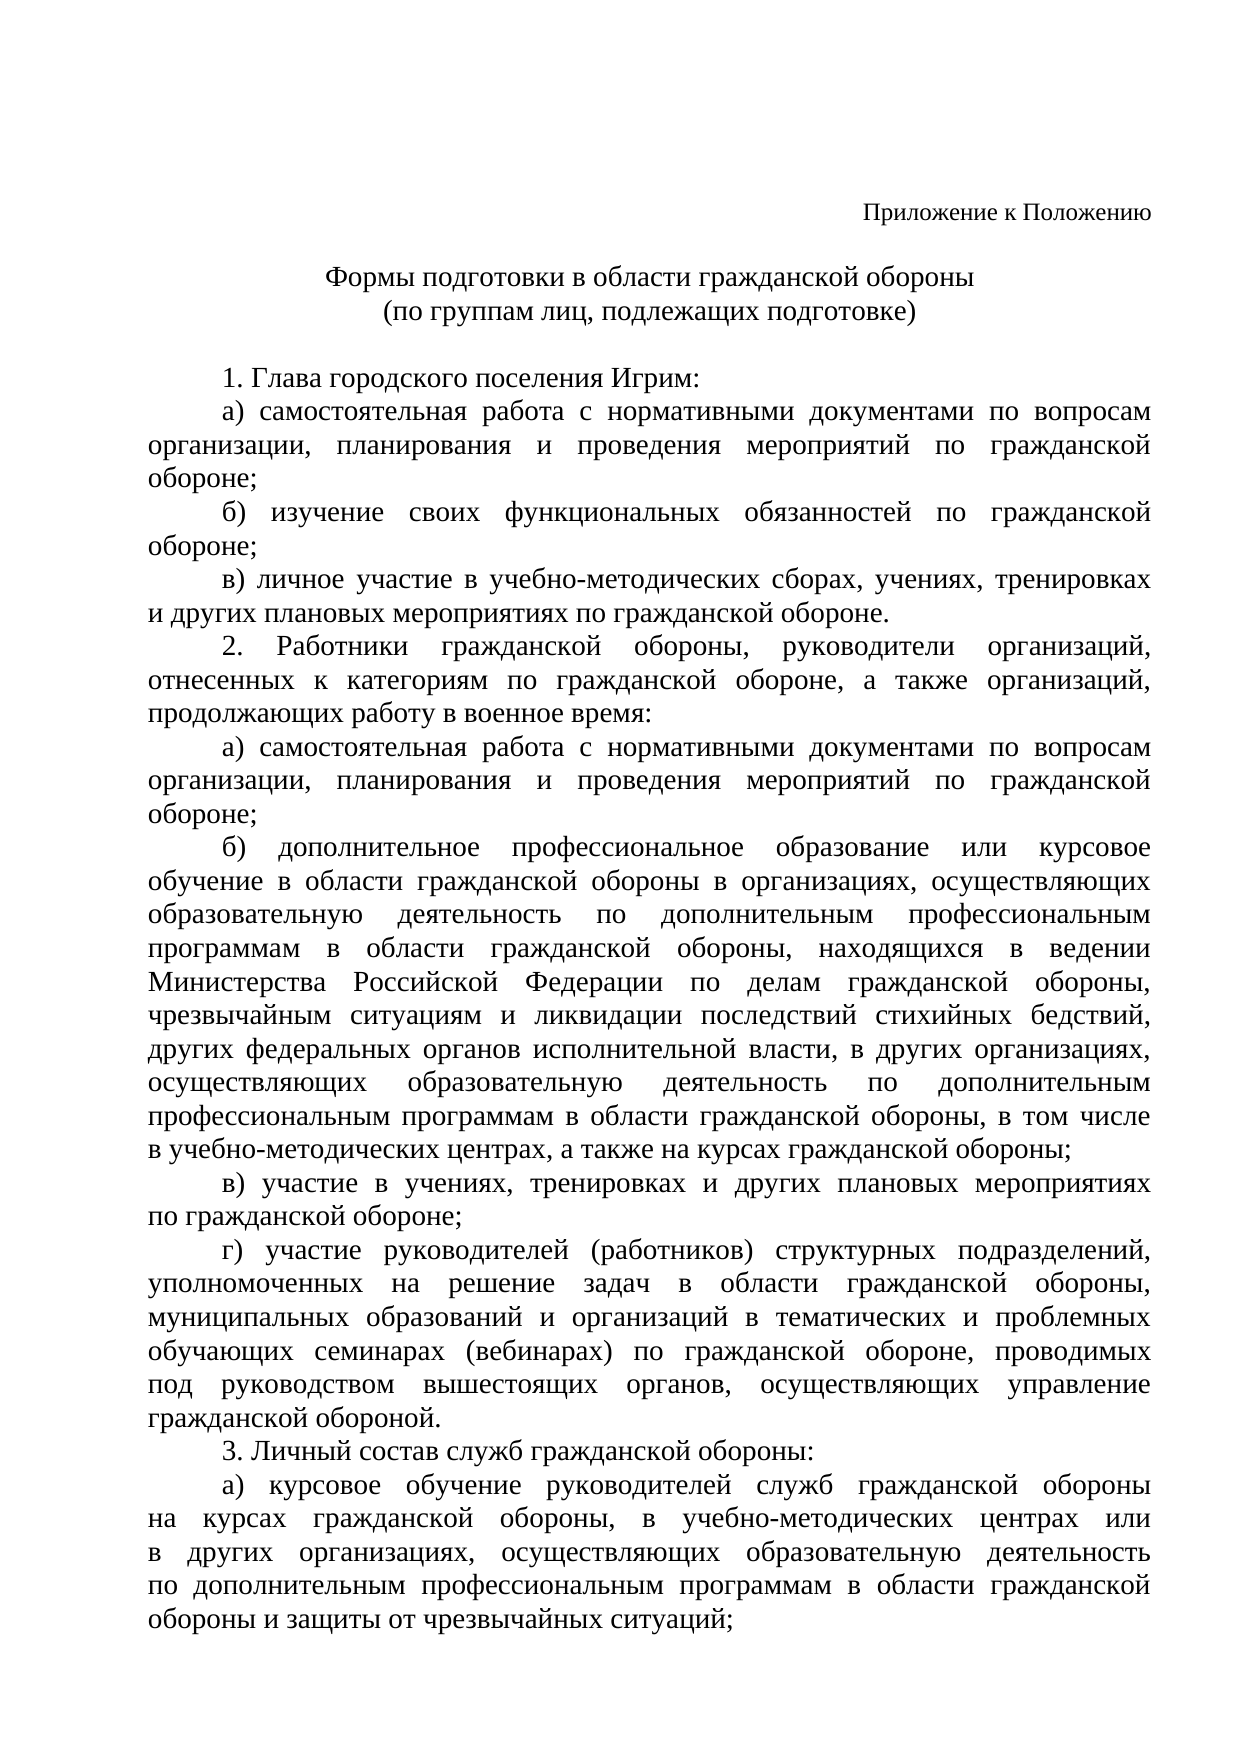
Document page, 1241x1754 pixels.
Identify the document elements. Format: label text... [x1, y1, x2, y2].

text г) участие руководителей (работников) структурных подразделений, уполномоченных на решение задач в области гражданской обороны, муниципальных образований и организаций в тематических и проблемных обучающих семинарах (вебинарах) по гражданской обороне, проводимых под руководством вышестоящих органов, осуществляющих управление гражданской обороной. [148, 1232, 1152, 1433]
text Формы подготовки в области гражданской обороны [148, 259, 1152, 293]
text 1. Глава городского поселения Игрим: [148, 360, 1152, 393]
text в) личное участие в учебно-методических сборах, учениях, тренировках и других плановых мероприятиях по гражданской обороне. [148, 561, 1152, 628]
text а) самостоятельная работа с нормативными документами по вопросам организации, планирования и проведения мероприятий по гражданской обороне; [148, 729, 1152, 829]
text Приложение к Положению [148, 197, 1152, 226]
text а) курсовое обучение руководителей служб гражданской обороны на курсах гражданской обороны, в учебно-методических центрах или в других организациях, осуществляющих образовательную деятельность по дополнительным профессиональным программам в области гражданской обороны и защиты от чрезвычайных ситуаций; [148, 1467, 1152, 1634]
text в) участие в учениях, тренировках и других плановых мероприятиях по гражданской обороне; [148, 1165, 1152, 1232]
text б) изучение своих функциональных обязанностей по гражданской обороне; [148, 494, 1152, 561]
text 2. Работники гражданской обороны, руководители организаций, отнесенных к категориям по гражданской обороне, а также организаций, продолжающих работу в военное время: [148, 628, 1152, 729]
text (по группам лиц, подлежащих подготовке) [148, 293, 1152, 326]
text 3. Личный состав служб гражданской обороны: [148, 1433, 1152, 1467]
text б) дополнительное профессиональное образование или курсовое обучение в области гражданской обороны в организациях, осуществляющих образовательную деятельность по дополнительным профессиональным программам в области гражданской обороны, находящихся в ведении Министерства Российской Федерации по делам гражданской обороны, чрезвычайным ситуациям и ликвидации последствий стихийных бедствий, других федеральных органов исполнительной власти, в других организациях, осуществляющих образовательную деятельность по дополнительным профессиональным программам в области гражданской обороны, в том числе в учебно-методических центрах, а также на курсах гражданской обороны; [148, 829, 1152, 1165]
text а) самостоятельная работа с нормативными документами по вопросам организации, планирования и проведения мероприятий по гражданской обороне; [148, 393, 1152, 494]
